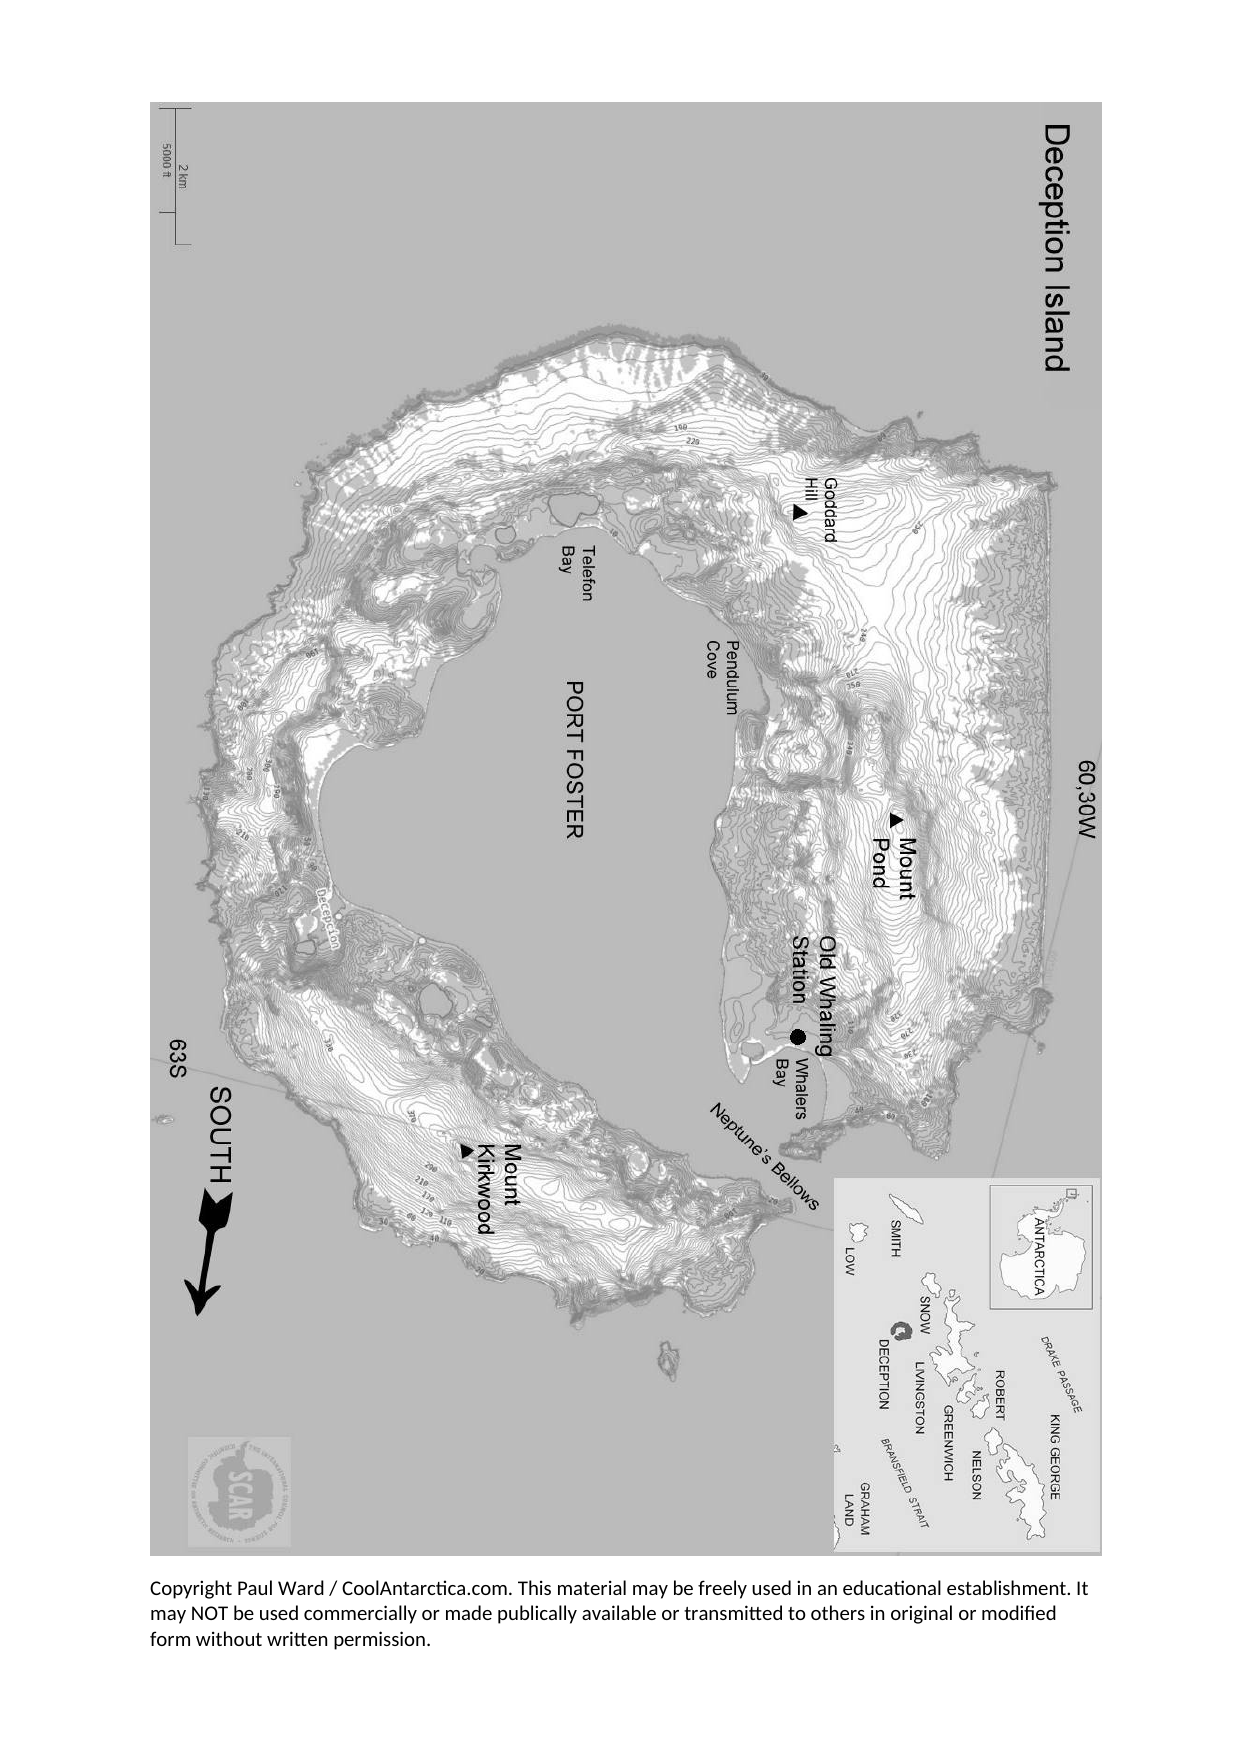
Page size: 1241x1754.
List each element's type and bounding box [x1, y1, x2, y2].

picture [150, 102, 1102, 1556]
